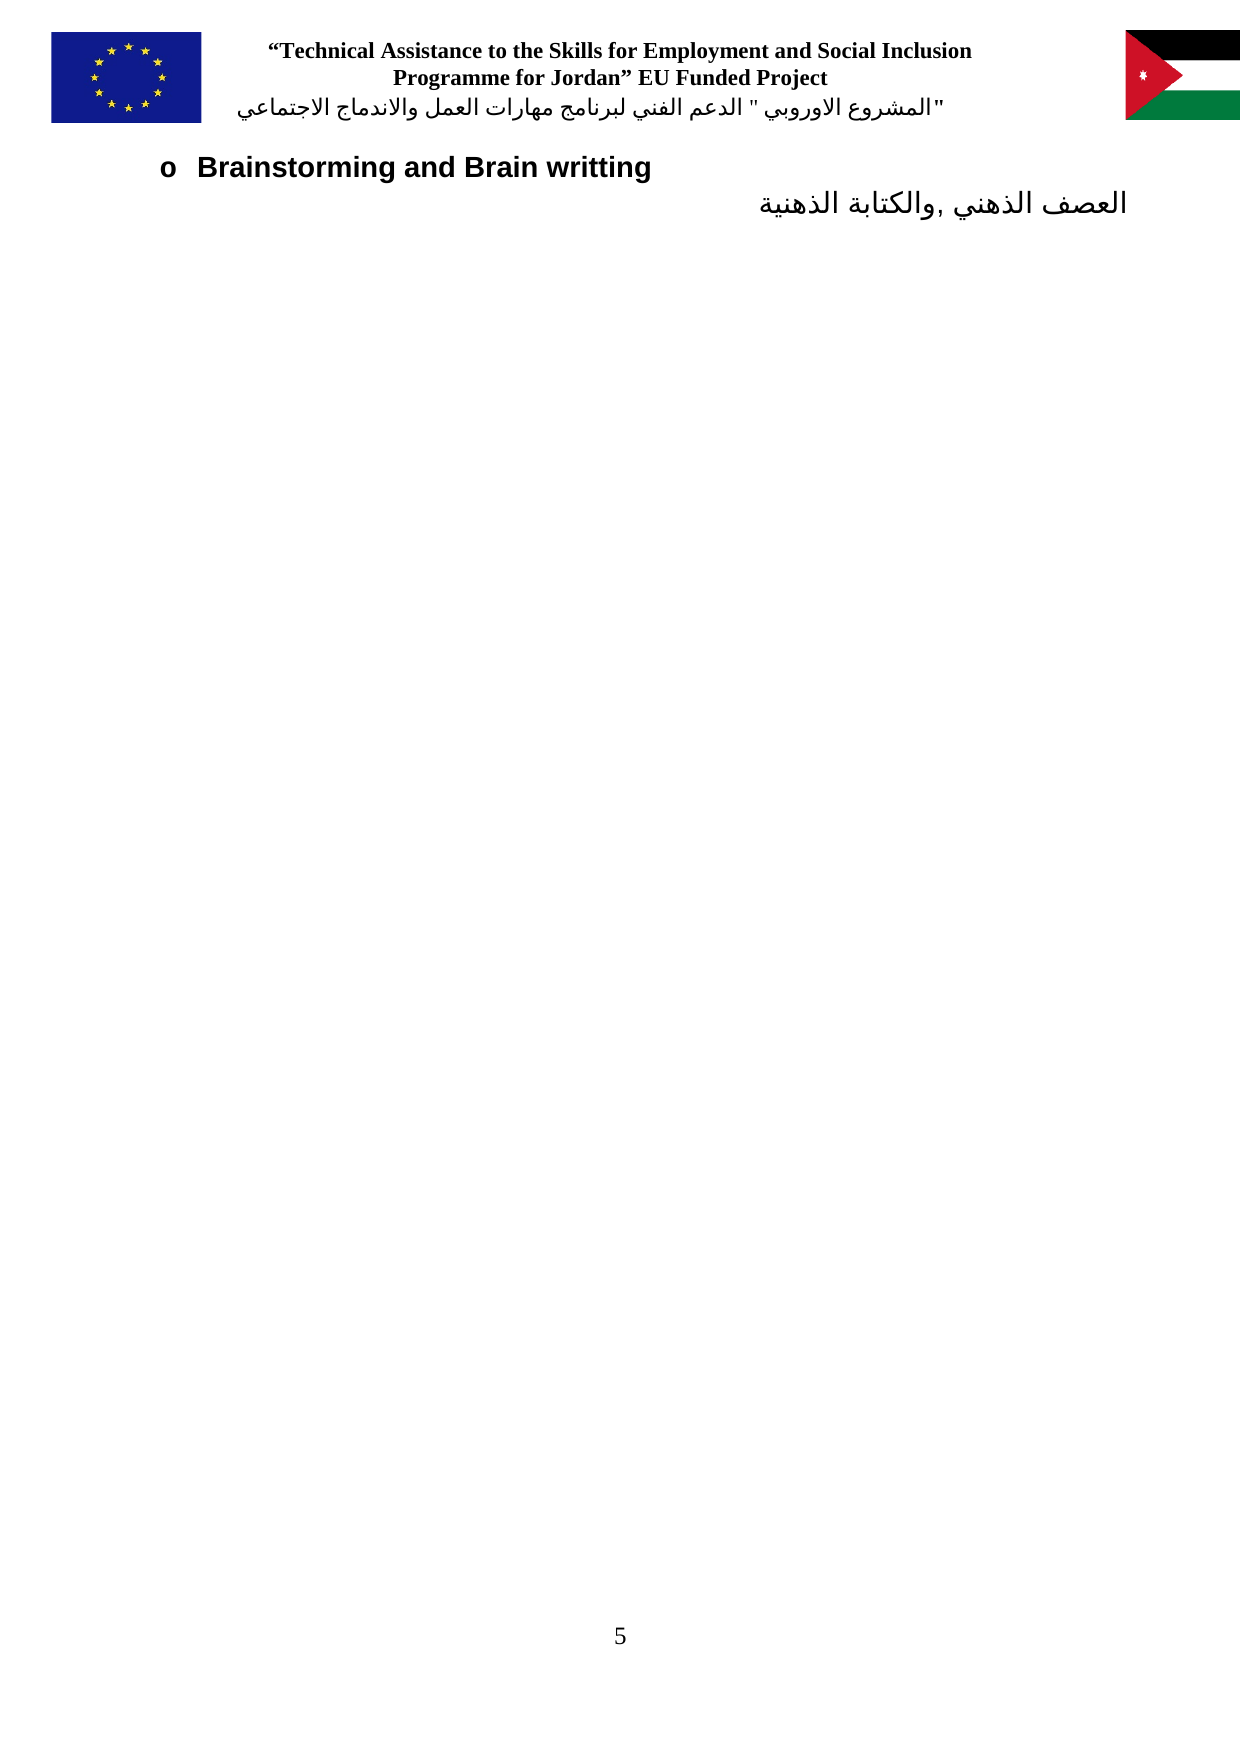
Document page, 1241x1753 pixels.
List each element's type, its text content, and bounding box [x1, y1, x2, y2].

text العصف الذهني ,والكتابة الذهنية [112, 186, 1128, 220]
picture [1125, 30, 1240, 120]
picture [51, 32, 202, 123]
list Brainstorming and Brain writting [159, 150, 1128, 186]
